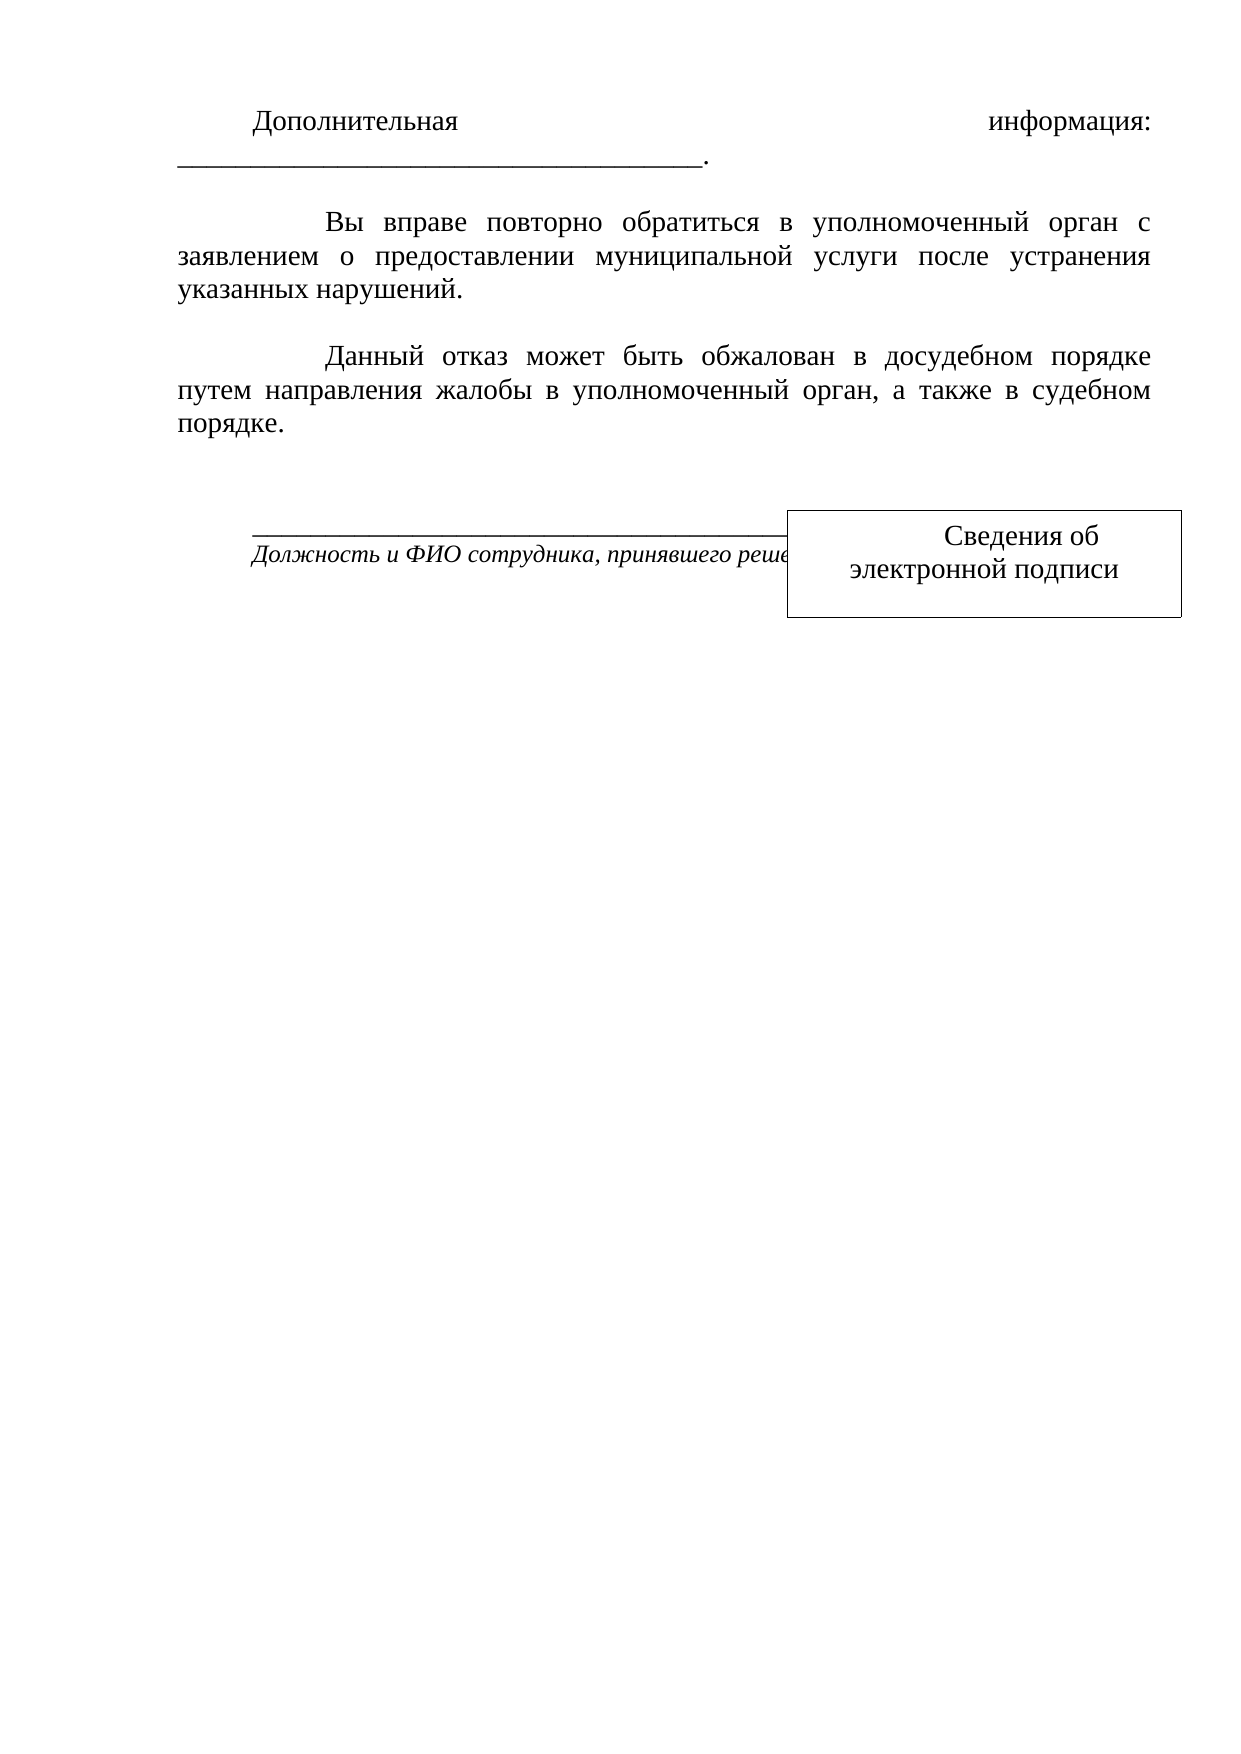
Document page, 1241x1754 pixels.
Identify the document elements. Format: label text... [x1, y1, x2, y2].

text Данный отказ может быть обжалован в досудебном порядке путем направления жалобы в уполномоченный орган, а также в судебном порядке. [177, 338, 1152, 439]
text Должность и ФИО сотрудника, принявшего решение [177, 539, 787, 568]
text Вы вправе повторно обратиться в уполномоченный орган с заявлением о предоставлении муниципальной услуги после устранения указанных нарушений. [177, 204, 1152, 305]
text Дополнительная информация: ____________________________________. [177, 103, 1152, 171]
text ________________________________________ [177, 506, 1152, 539]
